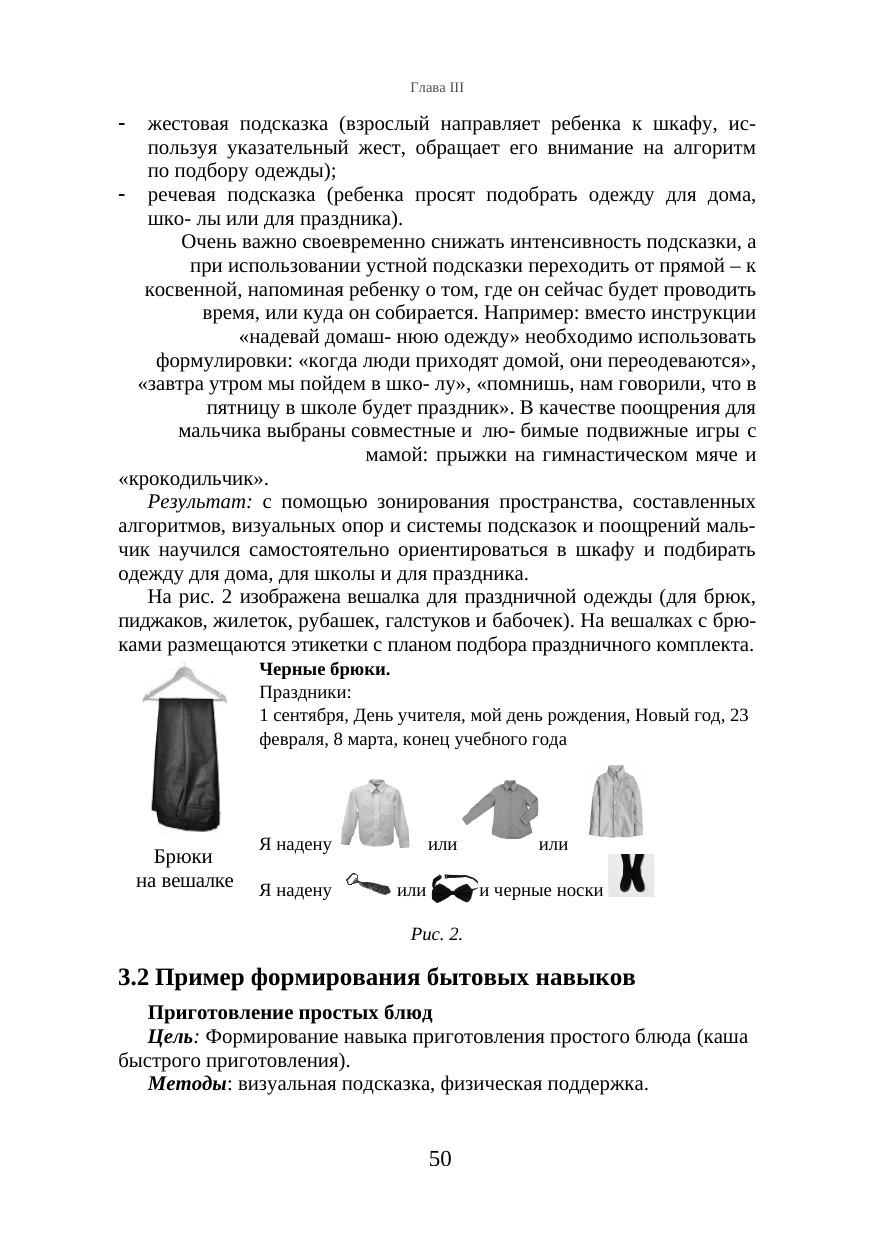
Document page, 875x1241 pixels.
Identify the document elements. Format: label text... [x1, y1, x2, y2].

text Цель: Формирование навыка приготовления простого блюда (каша быстрого приготовления). [118, 1025, 768, 1072]
picture [138, 662, 228, 834]
list речевая подсказка (ребенка просят подобрать одежду для дома, шко- лы или для праздника). [118, 183, 756, 230]
text Глава III [110, 78, 764, 95]
picture [608, 854, 655, 897]
text На рис. 2 изображена вешалка для праздничной одежды (для брюк, пиджаков, жилеток, рубашек, галстуков и бабочек). На вешалках с брю- ками размещаются этикетки с планом подбора праздничного комплекта. [118, 585, 756, 656]
text «крокодильчик». [118, 466, 768, 490]
picture [588, 765, 644, 840]
text Черные брюки. [259, 658, 768, 679]
text Методы: визуальная подсказка, физическая поддержка. [148, 1072, 768, 1095]
text Я надену или и черные носки [259, 854, 768, 907]
text Рис. 2. [411, 923, 768, 944]
text 1 сентября, День учителя, мой день рождения, Новый год, 23 [259, 704, 768, 726]
text февраля, 8 марта, конец учебного года [259, 728, 768, 749]
picture [461, 777, 539, 833]
text Я надену или или [259, 833, 768, 854]
subtitle Пример формирования бытовых навыков [118, 962, 768, 990]
picture [340, 777, 410, 833]
list жестовая подсказка (взрослый направляет ребенка к шкафу, ис- пользуя указательный жест, обращает его внимание на алгоритм по подбору одежды); [118, 111, 756, 182]
text Очень важно своевременно снижать интенсивность подсказки, а при использовании устной подсказки переходить от прямой – к косвенной, напоминая ребенку о том, где он сейчас будет проводить время, или куда он собирается. Например: вместо инструкции «надевай домаш- нюю одежду» необходимо использовать формулировки: «когда люди приходят домой, они переодеваются», «завтра утром мы пойдем в шко- лу», «помнишь, нам говорили, что в пятницу в школе будет праздник». В качестве поощрения для мальчика выбраны совместные и лю- бимые подвижные игры с мамой: прыжки на гимнастическом мяче и [118, 230, 756, 466]
text Праздники: [259, 681, 768, 703]
subtitle Приготовление простых блюд [148, 1001, 768, 1024]
text Брюки на вешалке [136, 844, 235, 892]
text Результат: с помощью зонирования пространства, составленных алгоритмов, визуальных опор и системы подсказок и поощрений маль- чик научился самостоятельно ориентироваться в шкафу и подбирать одежду для дома, для школы и для праздника. [118, 490, 756, 584]
